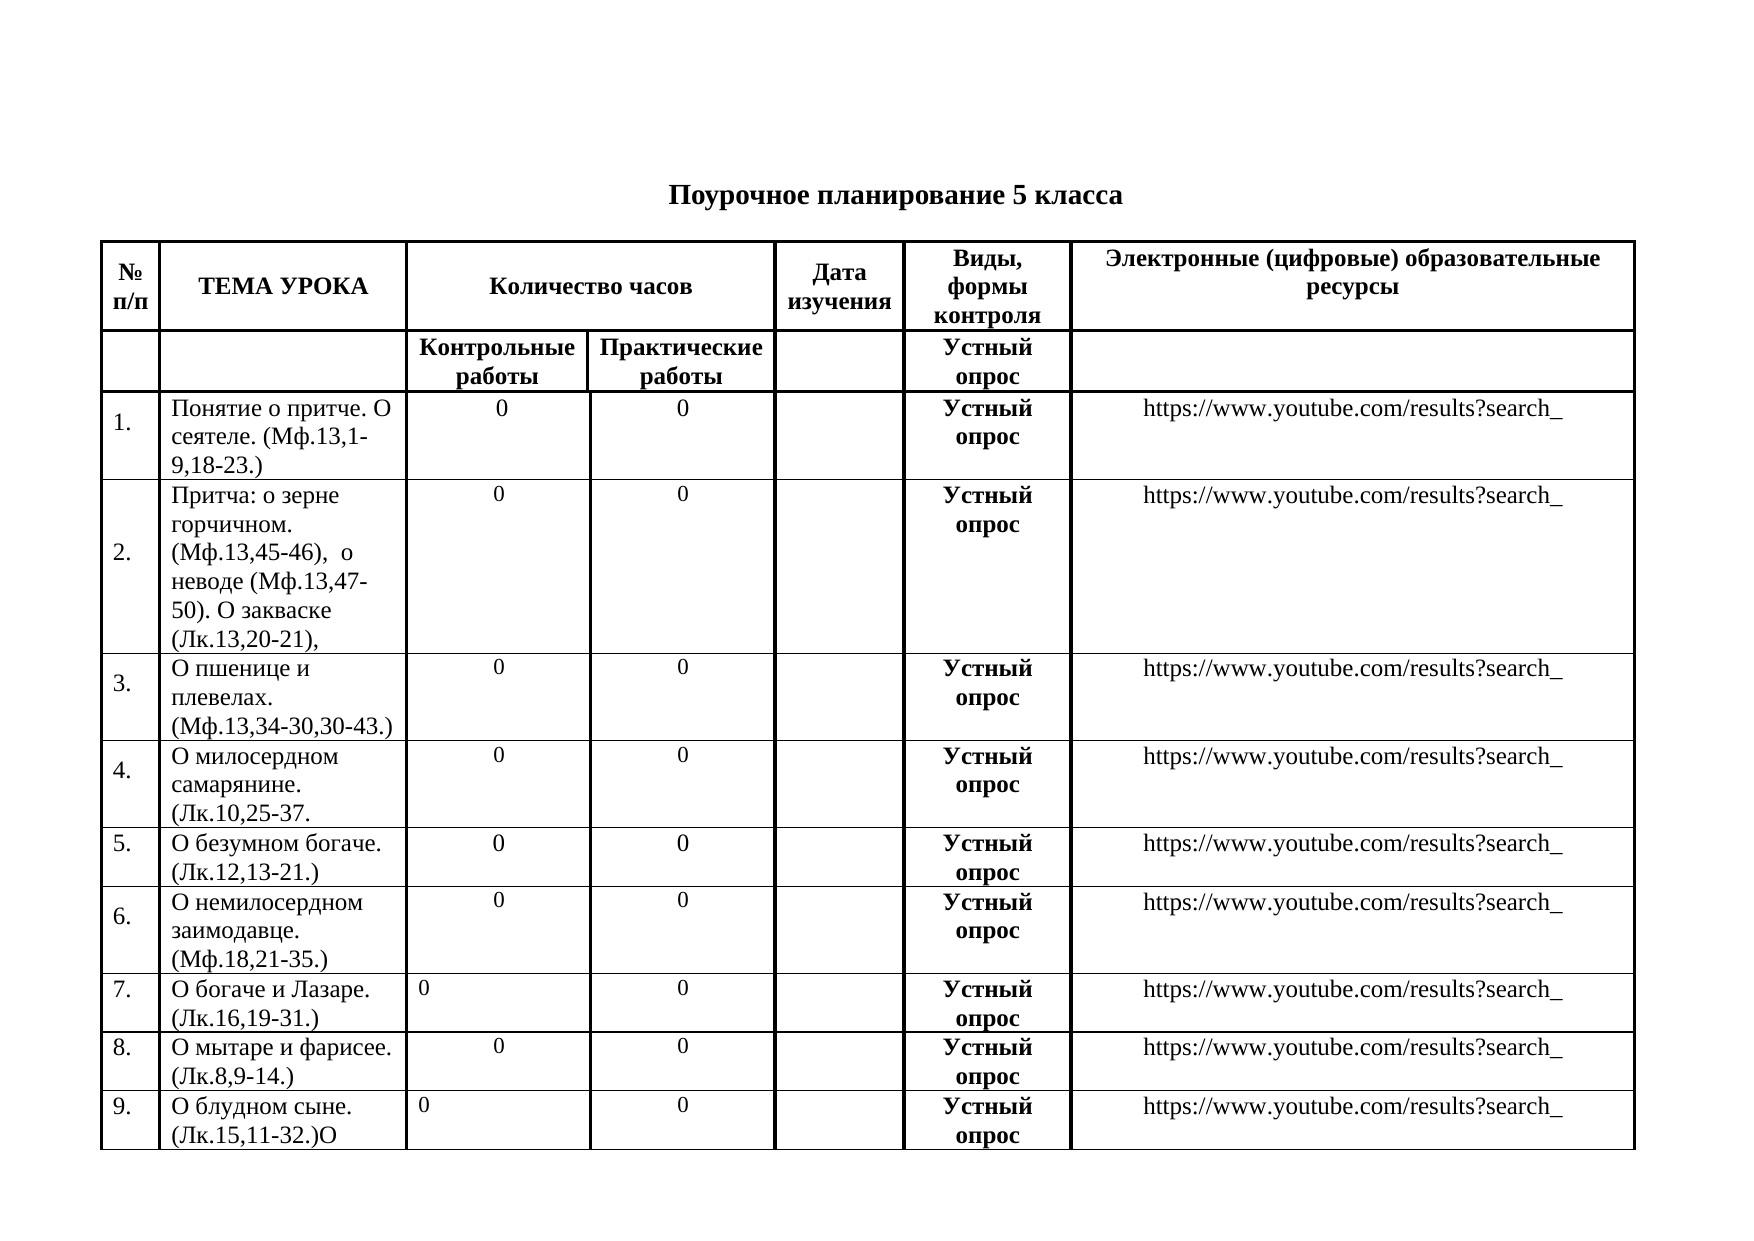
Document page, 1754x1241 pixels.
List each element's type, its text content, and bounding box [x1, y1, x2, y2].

table_cell [777, 480, 902, 652]
table_cell [103, 332, 158, 389]
table_cell Контрольные работы [408, 332, 586, 389]
table_cell https://www.youtube.com/results?search_ [1073, 654, 1633, 740]
table_cell 0 [592, 1033, 773, 1090]
table_cell [777, 654, 902, 740]
table_cell [777, 1033, 902, 1090]
table_cell https://www.youtube.com/results?search_ [1073, 974, 1633, 1031]
table_cell Устный опрос [906, 654, 1069, 740]
table_cell 0 [408, 974, 589, 1031]
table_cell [161, 1091, 405, 1148]
table_cell 0 [408, 393, 589, 479]
table_cell [103, 828, 158, 886]
table_cell О милосердном самарянине. (Лк.10,25-37. [161, 741, 405, 827]
table_cell https://www.youtube.com/results?search_ [1073, 480, 1633, 652]
table_cell [1073, 332, 1633, 389]
table_cell 0 [408, 741, 589, 827]
table_cell 0 [592, 741, 773, 827]
table_cell [777, 828, 902, 886]
table_cell Устный опрос [906, 887, 1069, 973]
table_cell Устный опрос [906, 393, 1069, 479]
table_cell 0 [408, 828, 589, 886]
table_cell 0 [408, 480, 589, 652]
table_cell 0 [592, 654, 773, 740]
table_cell [103, 480, 158, 652]
table_cell О мытаре и фарисее. (Лк.8,9-14.) [161, 1033, 405, 1090]
table_cell [161, 332, 405, 389]
table_cell https://www.youtube.com/results?search_ [1073, 393, 1633, 479]
table_cell О немилосердном заимодавце. (Мф.18,21-35.) [161, 887, 405, 973]
table_cell 0 [592, 480, 773, 652]
table_cell [103, 741, 158, 827]
table_cell О безумном богаче. (Лк.12,13-21.) [161, 828, 405, 886]
table_cell 0 [408, 887, 589, 973]
table_cell [103, 1091, 158, 1148]
table_cell 0 [408, 1033, 589, 1090]
table_cell Устный опрос [906, 1091, 1069, 1148]
table_cell [103, 887, 158, 973]
table_cell 0 [592, 974, 773, 1031]
table_cell 0 [408, 1091, 589, 1148]
subtitle Поурочное планирование 5 класса [156, 177, 1636, 211]
table_cell [777, 887, 902, 973]
table_cell Устный опрос [906, 332, 1069, 389]
table_cell Притча: о зерне горчичном. (Мф.13,45-46), о неводе (Мф.13,47-50). О закваске (Лк.13,20-21), [161, 480, 405, 652]
table_cell https://www.youtube.com/results?search_ [1073, 1033, 1633, 1090]
table_cell [103, 974, 158, 1031]
table_cell Устный опрос [906, 741, 1069, 827]
table_cell [777, 741, 902, 827]
table_cell Устный опрос [906, 1033, 1069, 1090]
table_cell Устный опрос [906, 828, 1069, 886]
table_cell [777, 1091, 902, 1148]
table_cell https://www.youtube.com/results?search_ [1073, 741, 1633, 827]
table_header Дата изучения [777, 243, 902, 329]
table_cell [103, 1033, 158, 1090]
table_cell https://www.youtube.com/results?search_ [1073, 828, 1633, 886]
table_cell О богаче и Лазаре. (Лк.16,19-31.) [161, 974, 405, 1031]
table_cell Понятие о притче. О сеятеле. (Мф.13,1-9,18-23.) [161, 393, 405, 479]
table_cell [777, 393, 902, 479]
table_header ТЕМА УРОКА [161, 243, 405, 329]
table_header Количество часов [408, 243, 773, 329]
table_cell [103, 393, 158, 479]
table_cell 0 [592, 887, 773, 973]
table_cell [1073, 1091, 1633, 1148]
table_cell Практические работы [589, 332, 773, 389]
table_cell 0 [408, 654, 589, 740]
table_cell 0 [592, 828, 773, 886]
table_header № п/п [103, 243, 158, 329]
table_cell О пшенице и плевелах. (Мф.13,34-30,30-43.) [161, 654, 405, 740]
table_cell [777, 332, 902, 389]
table_cell 0 [592, 1091, 773, 1148]
table_cell Устный опрос [906, 974, 1069, 1031]
table_cell https://www.youtube.com/results?search_ [1073, 887, 1633, 973]
table_header Виды, формы контроля [906, 243, 1069, 329]
table_cell [103, 654, 158, 740]
table_cell [777, 974, 902, 1031]
table_cell 0 [592, 393, 773, 479]
table_cell Устный опрос [906, 480, 1069, 652]
table_header Электронные (цифровые) образовательные ресурсы [1073, 243, 1633, 329]
